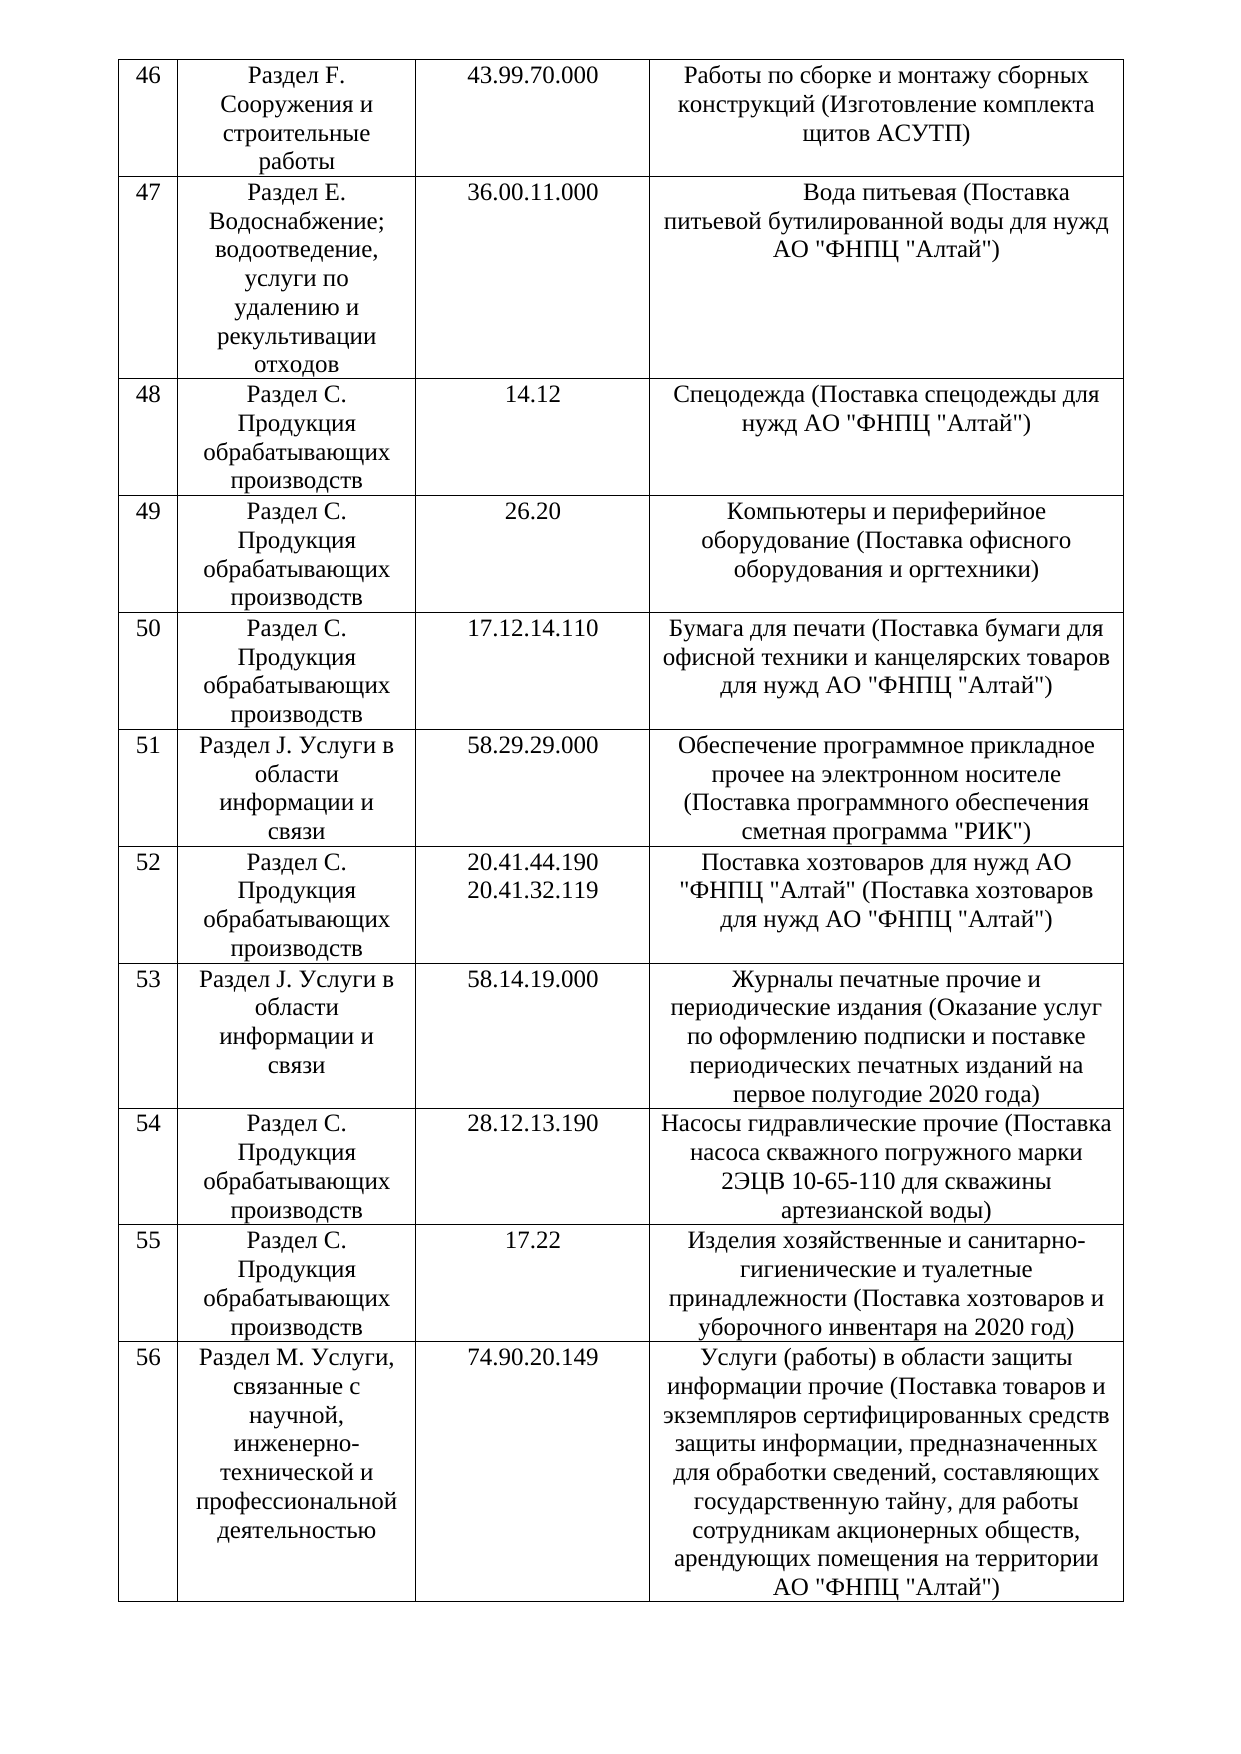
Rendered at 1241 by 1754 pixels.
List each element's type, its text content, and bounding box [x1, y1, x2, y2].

table_cell 55 [119, 1225, 177, 1341]
table_cell 14.12 [416, 379, 649, 495]
table_cell 28.12.13.190 [416, 1109, 649, 1224]
table_cell Раздел C. Продукция обрабатывающих производств [178, 496, 415, 612]
table_cell Компьютеры и периферийное оборудование (Поставка офисного оборудования и оргтехники) [650, 496, 1123, 612]
table_cell Вода питьевая (Поставка питьевой бутилированной воды для нужд АО "ФНПЦ "Алтай") [650, 177, 1123, 378]
table_cell Раздел C. Продукция обрабатывающих производств [178, 379, 415, 495]
table_cell Услуги (работы) в области защиты информации прочие (Поставка товаров и экземпляров сертифицированных средств защиты информации, предназначенных для обработки сведений, составляющих государственную тайну, для работы сотрудникам акционерных обществ, арендующих помещения на территории АО "ФНПЦ "Алтай") [650, 1342, 1123, 1601]
table_cell 58.14.19.000 [416, 964, 649, 1107]
table_cell 53 [119, 964, 177, 1107]
table_cell 26.20 [416, 496, 649, 612]
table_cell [178, 1342, 415, 1601]
table_cell 20.41.44.190 20.41.32.119 [416, 847, 649, 963]
table_cell Обеспечение программное прикладное прочее на электронном носителе (Поставка программного обеспечения сметная программа "РИК") [650, 730, 1123, 846]
table_cell 17.22 [416, 1225, 649, 1341]
table_cell 51 [119, 730, 177, 846]
table_cell Поставка хозтоваров для нужд АО "ФНПЦ "Алтай" (Поставка хозтоваров для нужд АО "ФНПЦ "Алтай") [650, 847, 1123, 963]
table_cell Раздел J. Услуги в области информации и связи [178, 964, 415, 1107]
table_cell Насосы гидравлические прочие (Поставка насоса скважного погружного марки 2ЭЦВ 10-65-110 для скважины артезианской воды) [650, 1109, 1123, 1224]
table_cell 48 [119, 379, 177, 495]
table_cell 46 [119, 60, 177, 176]
table_cell 58.29.29.000 [416, 730, 649, 846]
table_cell 74.90.20.149 [416, 1342, 649, 1601]
table_cell Раздел E. Водоснабжение; водоотведение, услуги по удалению и рекультивации отходов [178, 177, 415, 378]
table_cell Спецодежда (Поставка спецодежды для нужд АО "ФНПЦ "Алтай") [650, 379, 1123, 495]
table_cell Раздел C. Продукция обрабатывающих производств [178, 847, 415, 963]
table_cell Бумага для печати (Поставка бумаги для офисной техники и канцелярских товаров для нужд АО "ФНПЦ "Алтай") [650, 613, 1123, 729]
table_cell 49 [119, 496, 177, 612]
table_cell 50 [119, 613, 177, 729]
table_cell Раздел C. Продукция обрабатывающих производств [178, 1109, 415, 1224]
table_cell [178, 60, 415, 176]
table_cell 43.99.70.000 [416, 60, 649, 176]
table_cell 36.00.11.000 [416, 177, 649, 378]
table_cell 47 [119, 177, 177, 378]
table_cell Раздел C. Продукция обрабатывающих производств [178, 613, 415, 729]
table_cell 52 [119, 847, 177, 963]
table_cell 56 [119, 1342, 177, 1601]
table_cell Работы по сборке и монтажу сборных конструкций (Изготовление комплекта щитов АСУТП) [650, 60, 1123, 176]
table_cell Журналы печатные прочие и периодические издания (Оказание услуг по оформлению подписки и поставке периодических печатных изданий на первое полугодие 2020 года) [650, 964, 1123, 1107]
table_cell Раздел J. Услуги в области информации и связи [178, 730, 415, 846]
table_cell Раздел C. Продукция обрабатывающих производств [178, 1225, 415, 1341]
table_cell 54 [119, 1109, 177, 1224]
table_cell Изделия хозяйственные и санитарно-гигиенические и туалетные принадлежности (Поставка хозтоваров и уборочного инвентаря на 2020 год) [650, 1225, 1123, 1341]
table_cell 17.12.14.110 [416, 613, 649, 729]
